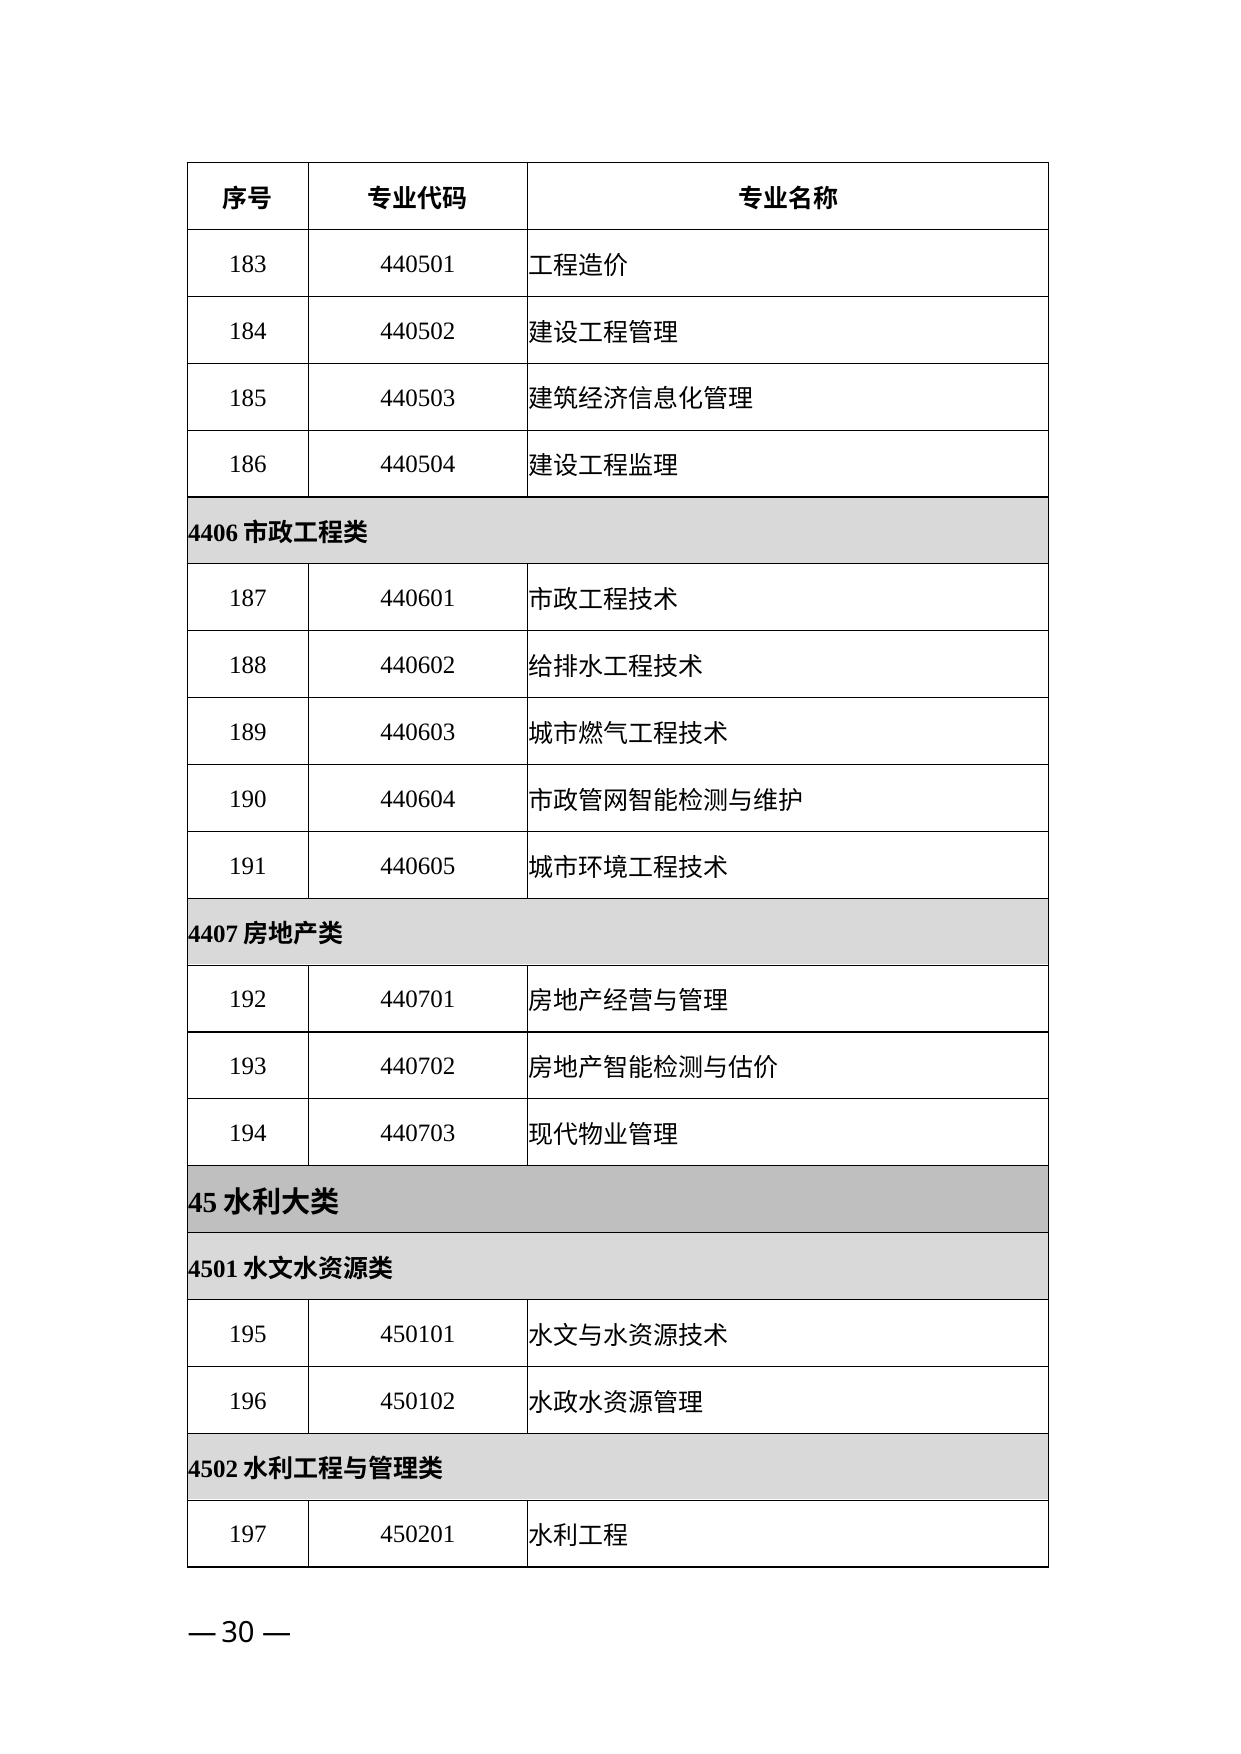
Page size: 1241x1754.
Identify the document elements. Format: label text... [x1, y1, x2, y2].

table_cell 城市环境工程技术 [528, 832, 1048, 898]
table_cell 187 [188, 564, 308, 630]
table_cell 440603 [309, 698, 527, 764]
table_cell 440605 [309, 832, 527, 898]
table_cell 440502 [309, 297, 527, 363]
table_cell 190 [188, 765, 308, 831]
table_cell 194 [188, 1099, 308, 1165]
table_cell 185 [188, 364, 308, 429]
table_header 序号 [188, 163, 308, 229]
table_cell 440604 [309, 765, 527, 831]
table_cell 建设工程监理 [528, 431, 1048, 496]
table_cell 440702 [309, 1033, 527, 1098]
table_cell 440503 [309, 364, 527, 429]
table_cell 450101 [309, 1300, 527, 1366]
table_cell 4407房地产类 [188, 899, 1048, 964]
table_cell 188 [188, 631, 308, 697]
table_cell 房地产智能检测与估价 [528, 1033, 1048, 1098]
table_cell 4406市政工程类 [188, 498, 1048, 563]
table_cell 给排水工程技术 [528, 631, 1048, 697]
table_cell 水文与水资源技术 [528, 1300, 1048, 1366]
table_cell 186 [188, 431, 308, 496]
table_cell 193 [188, 1033, 308, 1098]
table_cell 440601 [309, 564, 527, 630]
table_cell 440703 [309, 1099, 527, 1165]
table_cell 440701 [309, 966, 527, 1031]
table_cell 建设工程管理 [528, 297, 1048, 363]
table_cell 440504 [309, 431, 527, 496]
table_cell 191 [188, 832, 308, 898]
table_cell 4501水文水资源类 [188, 1233, 1048, 1299]
table_cell 房地产经营与管理 [528, 966, 1048, 1031]
table_cell 195 [188, 1300, 308, 1366]
table_cell 196 [188, 1367, 308, 1433]
table_cell 184 [188, 297, 308, 363]
table_cell 现代物业管理 [528, 1099, 1048, 1165]
table_cell 450102 [309, 1367, 527, 1433]
table_cell 市政工程技术 [528, 564, 1048, 630]
table_cell 197 [188, 1501, 308, 1566]
table_cell 192 [188, 966, 308, 1031]
table_header 专业名称 [528, 163, 1048, 229]
table_cell 189 [188, 698, 308, 764]
table_cell 建筑经济信息化管理 [528, 364, 1048, 429]
table_cell 城市燃气工程技术 [528, 698, 1048, 764]
table_cell 水政水资源管理 [528, 1367, 1048, 1433]
table_header 专业代码 [309, 163, 527, 229]
table_cell 工程造价 [528, 230, 1048, 296]
table_cell 183 [188, 230, 308, 296]
table_cell 440501 [309, 230, 527, 296]
table_cell 440602 [309, 631, 527, 697]
table_cell 450201 [309, 1501, 527, 1566]
table_cell 45水利大类 [188, 1166, 1048, 1232]
table_cell 4502水利工程与管理类 [188, 1434, 1048, 1499]
table_cell 水利工程 [528, 1501, 1048, 1566]
table_cell 市政管网智能检测与维护 [528, 765, 1048, 831]
